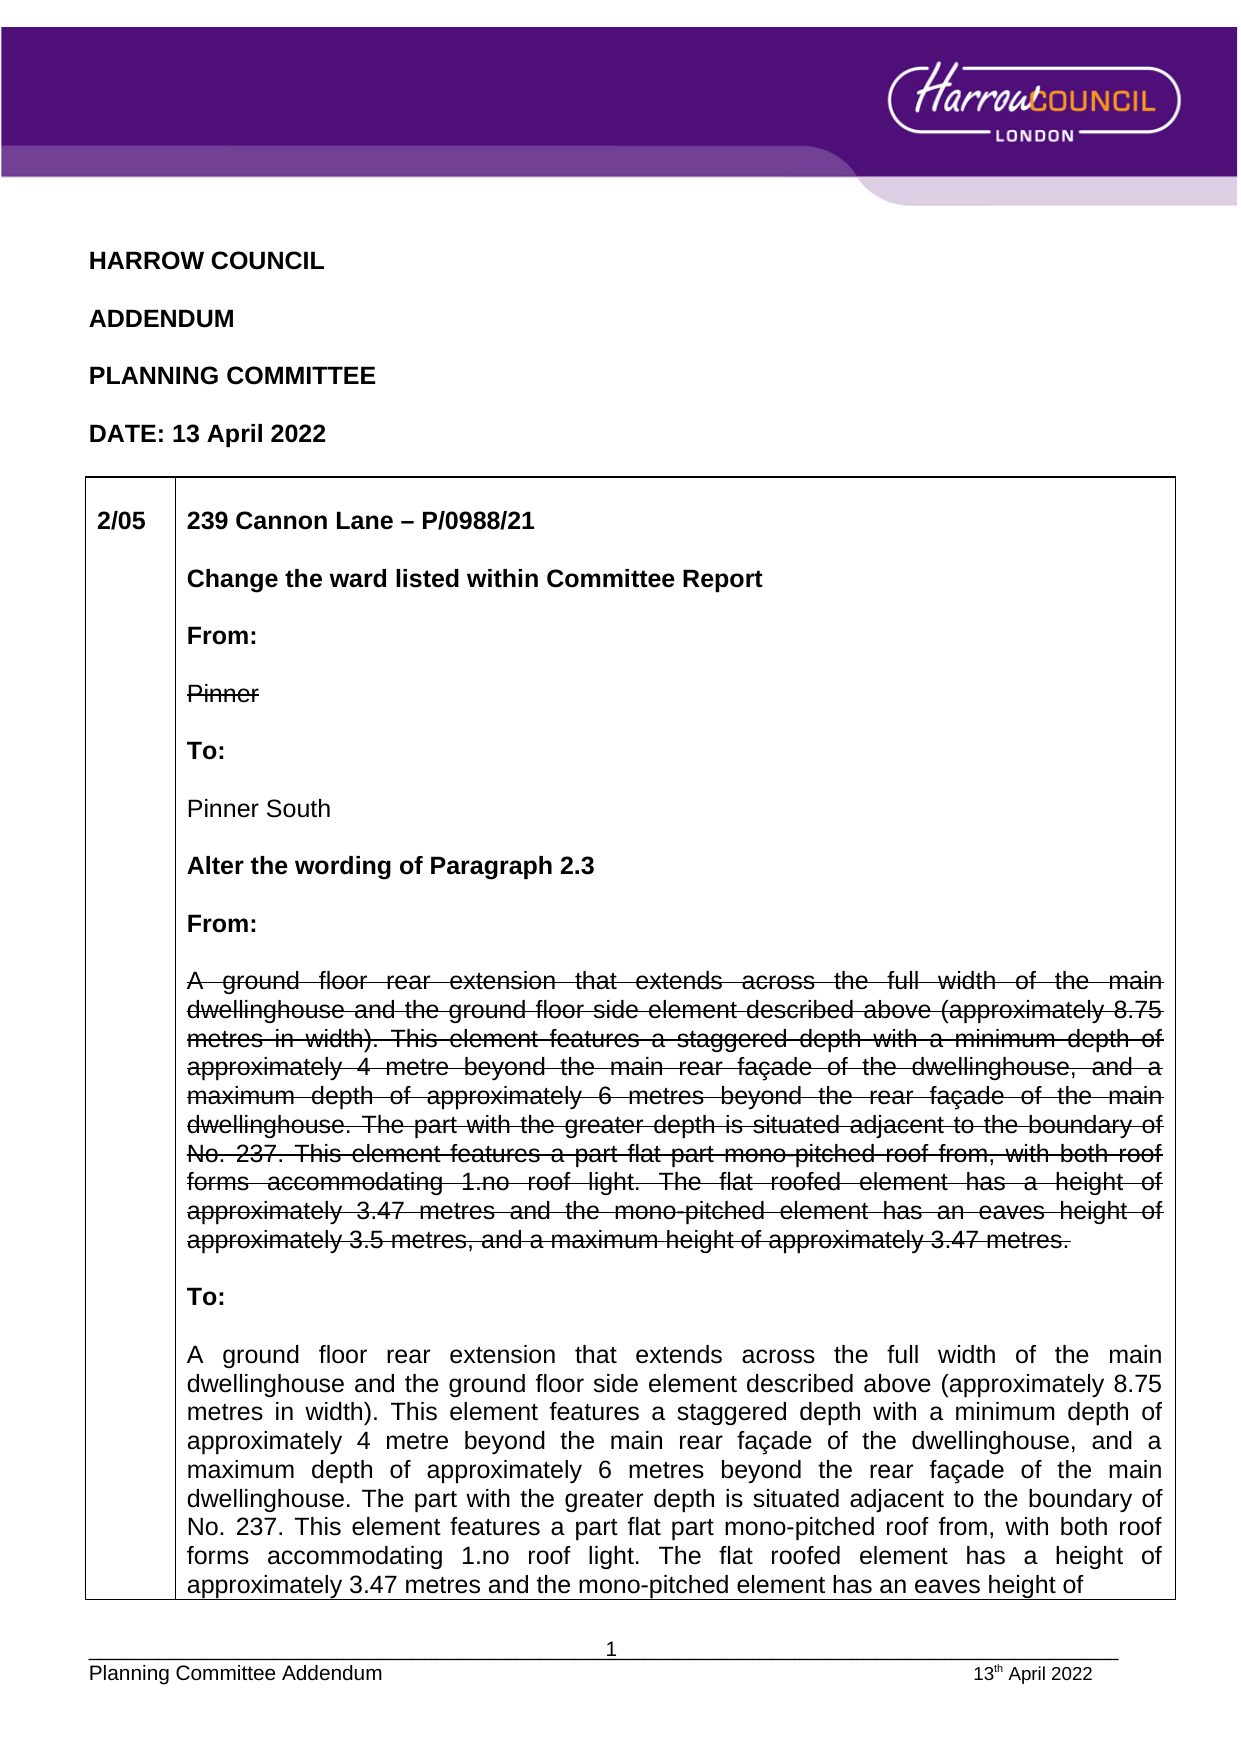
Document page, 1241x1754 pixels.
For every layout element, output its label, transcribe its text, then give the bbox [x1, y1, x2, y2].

table_header 2/05 [86, 478, 175, 1599]
text PLANNING COMMITTEE [89, 361, 1134, 390]
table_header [176, 478, 1175, 1599]
text DATE: 13 April 2022 [89, 419, 1134, 448]
text ADDENDUM [89, 304, 1134, 333]
picture [0, 27, 1236, 206]
text HARROW COUNCIL [89, 246, 1134, 275]
